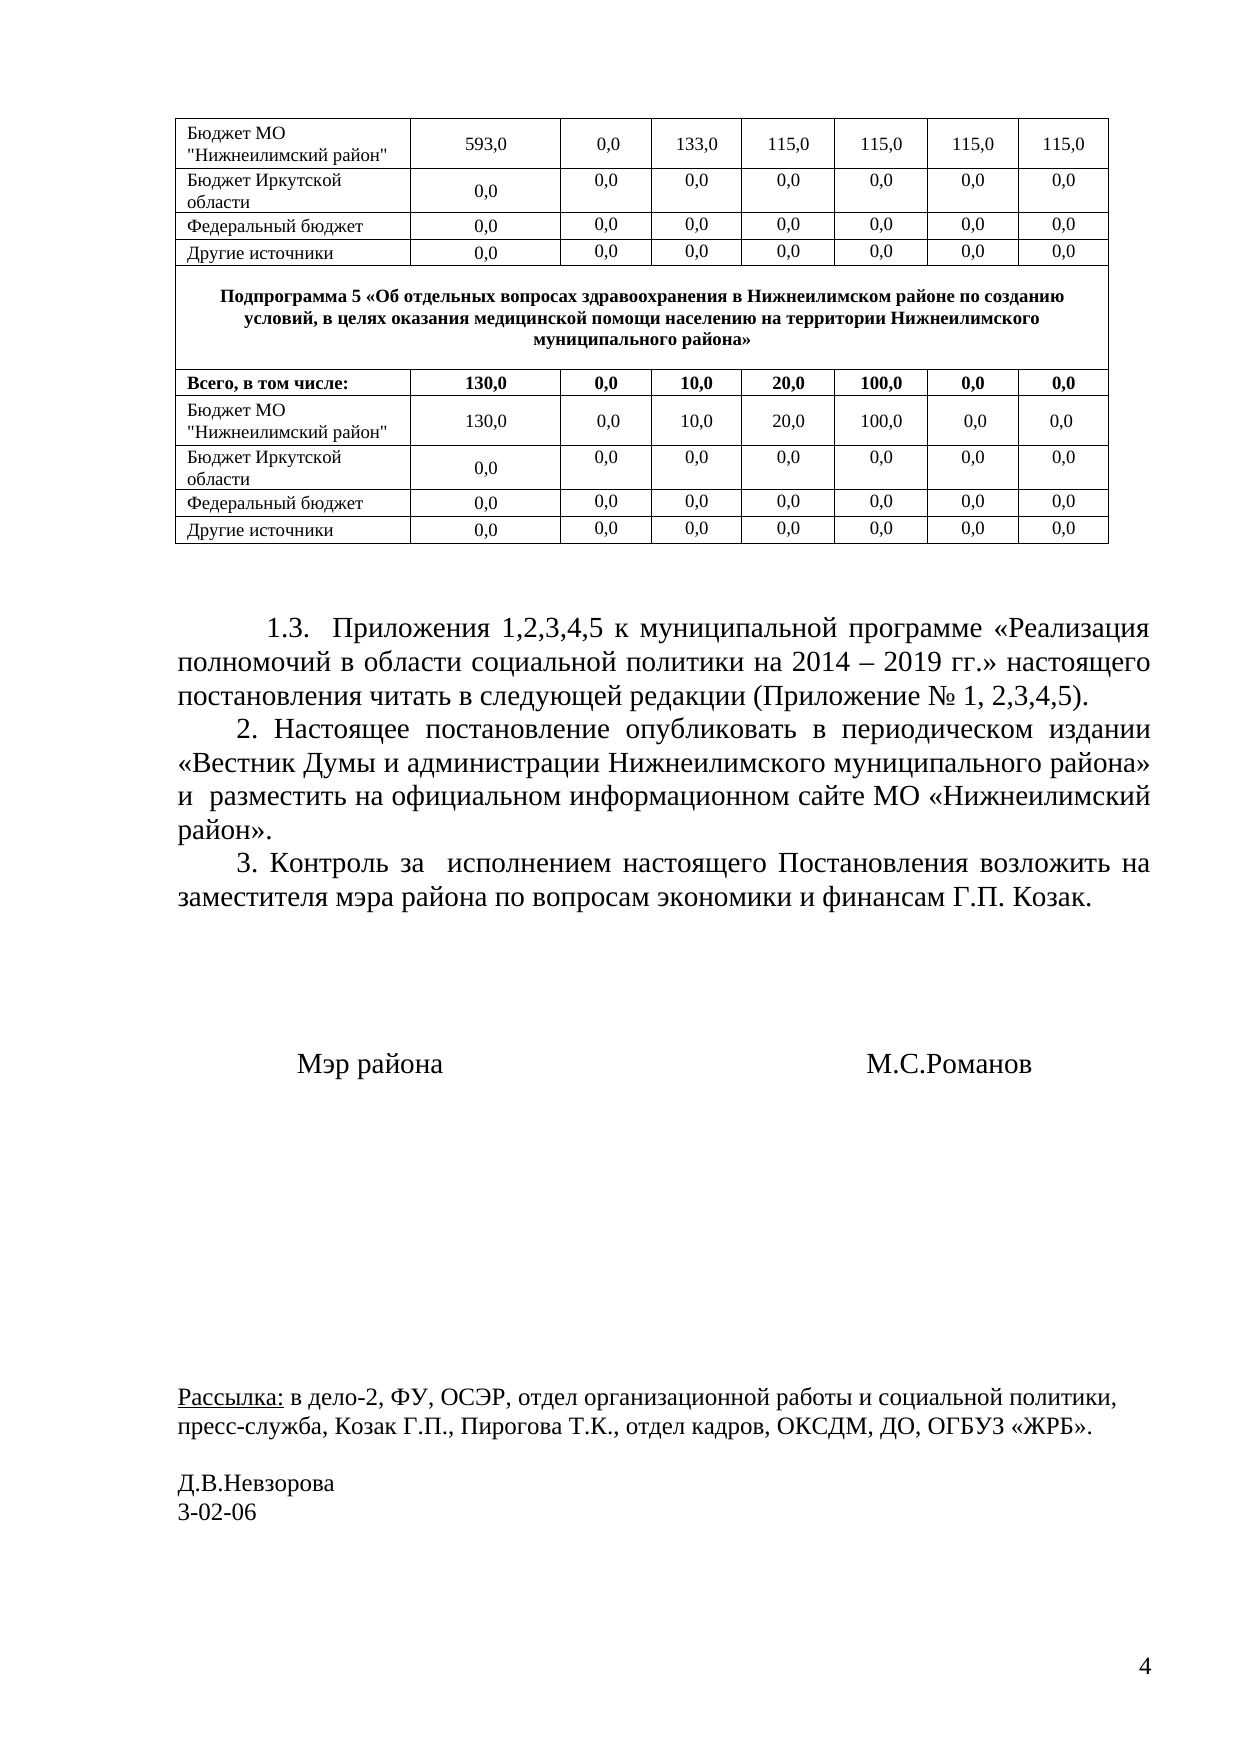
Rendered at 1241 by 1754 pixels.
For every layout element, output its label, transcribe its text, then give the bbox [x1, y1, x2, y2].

table_cell 0,0 [1019, 517, 1108, 542]
table_cell Бюджет Иркутской области [176, 446, 410, 489]
text 2. Настоящее постановление опубликовать в периодическом издании «Вестник Думы и администрации Нижнеилимского муниципального района» и разместить на официальном информационном сайте МО «Нижнеилимский район». [177, 711, 1152, 845]
text Мэр района М.С.Романов [177, 1047, 1152, 1080]
table_cell 130,0 [411, 396, 560, 445]
text Рассылка: в дело-2, ФУ, ОСЭР, отдел организационной работы и социальной политики, пресс-служба, Козак Г.П., Пирогова Т.К., отдел кадров, ОКСДМ, ДО, ОГБУЗ «ЖРБ». [177, 1382, 1152, 1439]
table_cell 0,0 [411, 517, 560, 542]
table_cell 0,0 [411, 446, 560, 489]
table_cell 0,0 [652, 490, 741, 516]
table_cell 0,0 [1019, 446, 1108, 489]
table_cell 0,0 [561, 169, 651, 212]
table_cell 0,0 [835, 446, 927, 489]
table_cell 0,0 [411, 169, 560, 212]
table_cell 0,0 [561, 446, 651, 489]
table_cell Другие источники [176, 240, 410, 265]
table_cell 20,0 [742, 396, 834, 445]
table_cell 0,0 [928, 490, 1018, 516]
table_cell 130,0 [411, 370, 560, 395]
table_cell 115,0 [1019, 119, 1108, 168]
text 1.3. Приложения 1,2,3,4,5 к муниципальной программе «Реализация полномочий в области социальной политики на 2014 – 2019 гг.» настоящего постановления читать в следующей редакции (Приложение № 1, 2,3,4,5). [177, 611, 1152, 711]
table_cell 0,0 [411, 213, 560, 239]
table_cell 115,0 [742, 119, 834, 168]
table_cell 0,0 [561, 213, 651, 239]
table_cell 0,0 [928, 213, 1018, 239]
table_cell 0,0 [928, 396, 1018, 445]
table_cell Бюджет МО "Нижнеилимский район" [176, 396, 410, 445]
table_cell 100,0 [835, 396, 927, 445]
table_cell 0,0 [742, 490, 834, 516]
table_cell 0,0 [928, 169, 1018, 212]
table_cell 0,0 [835, 213, 927, 239]
table_cell 0,0 [1019, 169, 1108, 212]
table_cell 0,0 [835, 517, 927, 542]
table_cell 0,0 [742, 240, 834, 265]
table_cell 0,0 [1019, 370, 1108, 395]
table_cell 0,0 [411, 490, 560, 516]
table_cell 0,0 [835, 169, 927, 212]
table_cell 0,0 [1019, 240, 1108, 265]
table_cell 10,0 [652, 370, 741, 395]
table_cell Всего, в том числе: [176, 370, 410, 395]
table_cell Другие источники [176, 517, 410, 542]
table_cell Подпрограмма 5 «Об отдельных вопросах здравоохранения в Нижнеилимском районе по созданию условий, в целях оказания медицинской помощи населению на территории Нижнеилимского муниципального района» [176, 266, 1108, 368]
table_cell 0,0 [928, 517, 1018, 542]
table_cell 0,0 [411, 240, 560, 265]
table_cell 0,0 [561, 517, 651, 542]
table_cell 0,0 [652, 517, 741, 542]
table_cell 0,0 [928, 446, 1018, 489]
table_cell 0,0 [742, 169, 834, 212]
table_cell 0,0 [652, 169, 741, 212]
table_cell Бюджет Иркутской области [176, 169, 410, 212]
table_cell 20,0 [742, 370, 834, 395]
table_cell 0,0 [652, 213, 741, 239]
table_cell 0,0 [1019, 490, 1108, 516]
table_cell 10,0 [652, 396, 741, 445]
table_cell 0,0 [835, 490, 927, 516]
table_cell 133,0 [652, 119, 741, 168]
table_cell Бюджет МО "Нижнеилимский район" [176, 119, 410, 168]
table_cell Федеральный бюджет [176, 490, 410, 516]
table_cell 0,0 [928, 240, 1018, 265]
table_cell 0,0 [561, 240, 651, 265]
table_cell 100,0 [835, 370, 927, 395]
table_cell 0,0 [835, 240, 927, 265]
text 3. Контроль за исполнением настоящего Постановления возложить на заместителя мэра района по вопросам экономики и финансам Г.П. Козак. [177, 845, 1152, 912]
table_cell 0,0 [742, 213, 834, 239]
table_cell Федеральный бюджет [176, 213, 410, 239]
table_cell 0,0 [1019, 396, 1108, 445]
table_cell 0,0 [561, 490, 651, 516]
text Д.В.Невзорова 3-02-06 [177, 1468, 1152, 1526]
table_cell 0,0 [742, 446, 834, 489]
table_cell 115,0 [928, 119, 1018, 168]
table_cell 115,0 [835, 119, 927, 168]
table_cell 0,0 [561, 119, 651, 168]
table_cell 0,0 [652, 240, 741, 265]
table_cell 0,0 [652, 446, 741, 489]
table_cell 0,0 [561, 370, 651, 395]
table_cell 0,0 [561, 396, 651, 445]
table_cell 0,0 [742, 517, 834, 542]
table_cell 0,0 [928, 370, 1018, 395]
table_cell 593,0 [411, 119, 560, 168]
table_cell 0,0 [1019, 213, 1108, 239]
